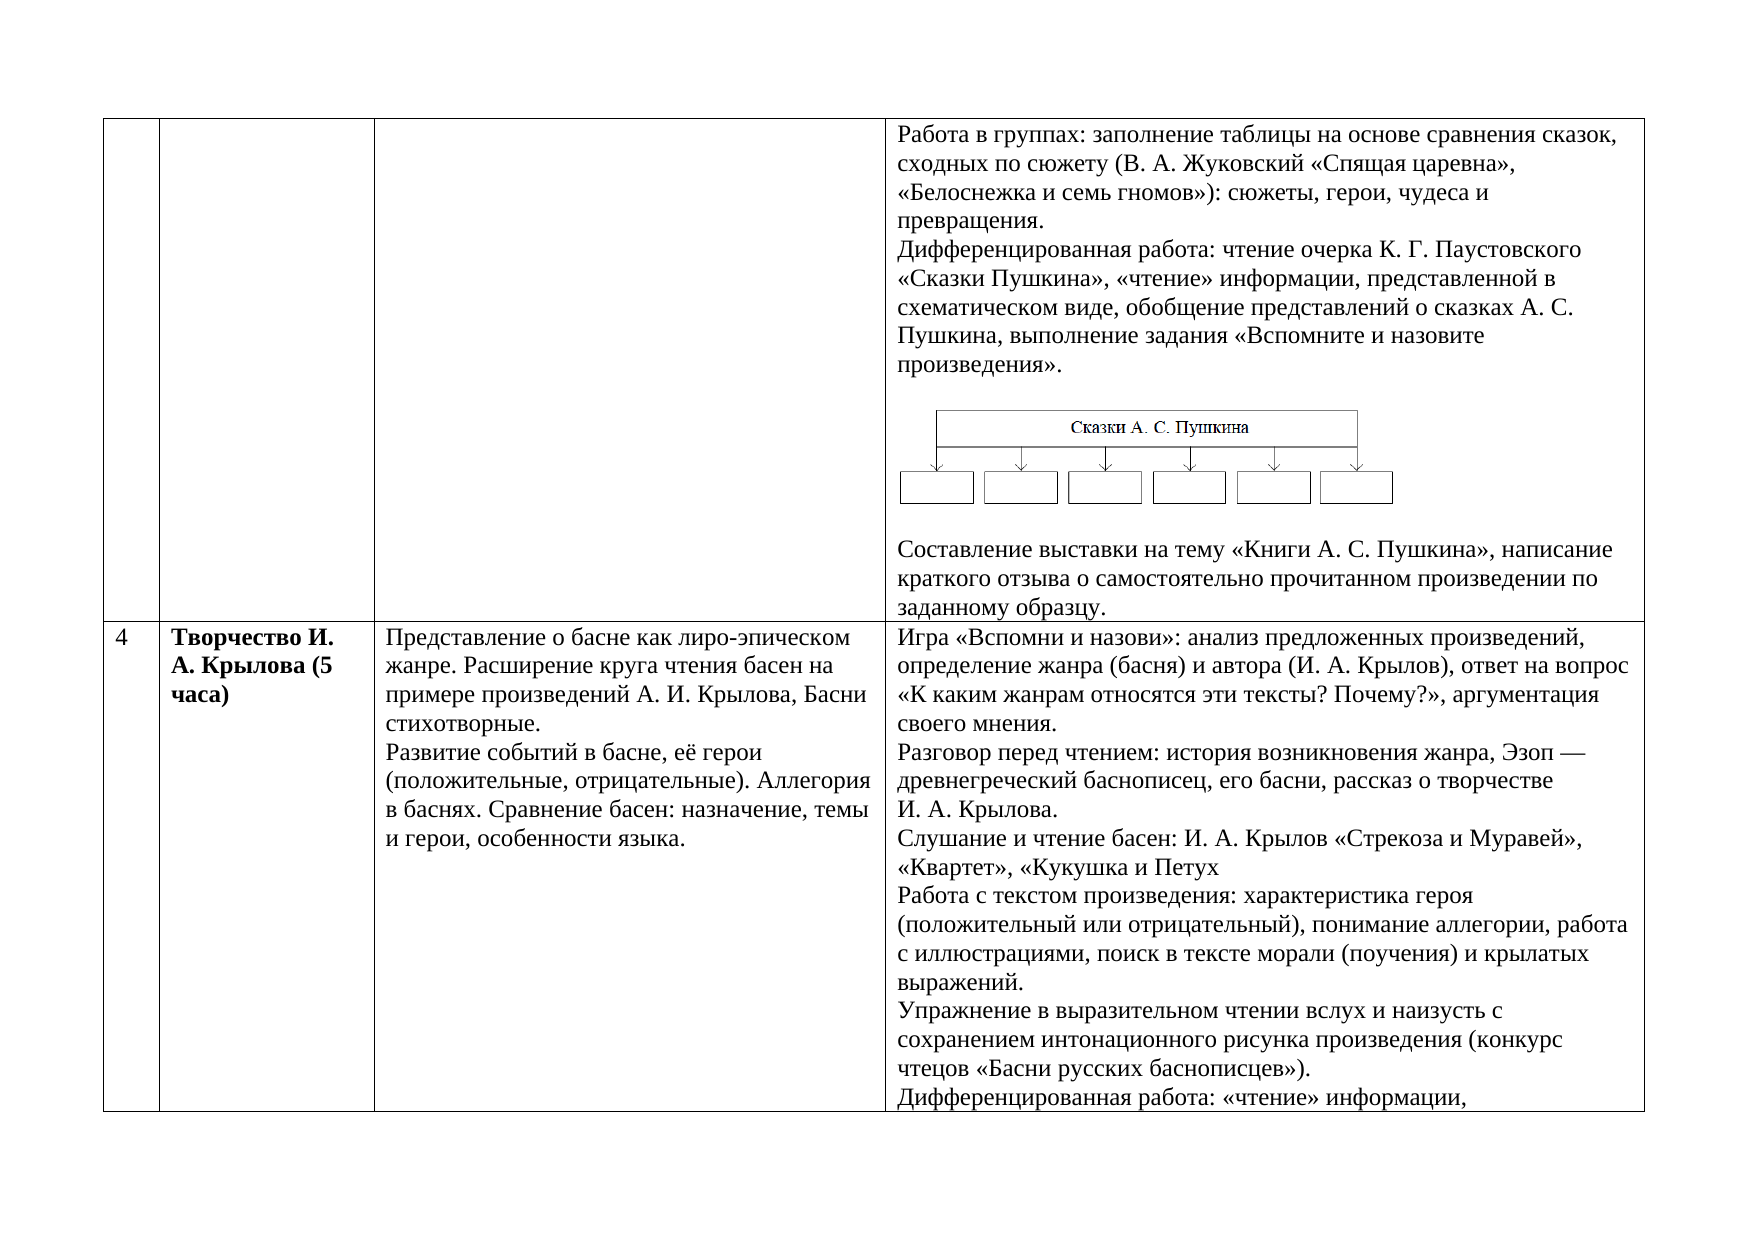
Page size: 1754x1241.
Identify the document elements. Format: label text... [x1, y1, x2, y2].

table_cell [160, 622, 374, 1111]
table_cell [886, 119, 1644, 621]
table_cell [886, 622, 1644, 1111]
table_cell 4 [104, 622, 159, 1111]
picture [897, 406, 1395, 506]
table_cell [160, 119, 374, 621]
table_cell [375, 119, 885, 621]
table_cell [375, 622, 885, 1111]
table_cell 3 [104, 119, 159, 621]
